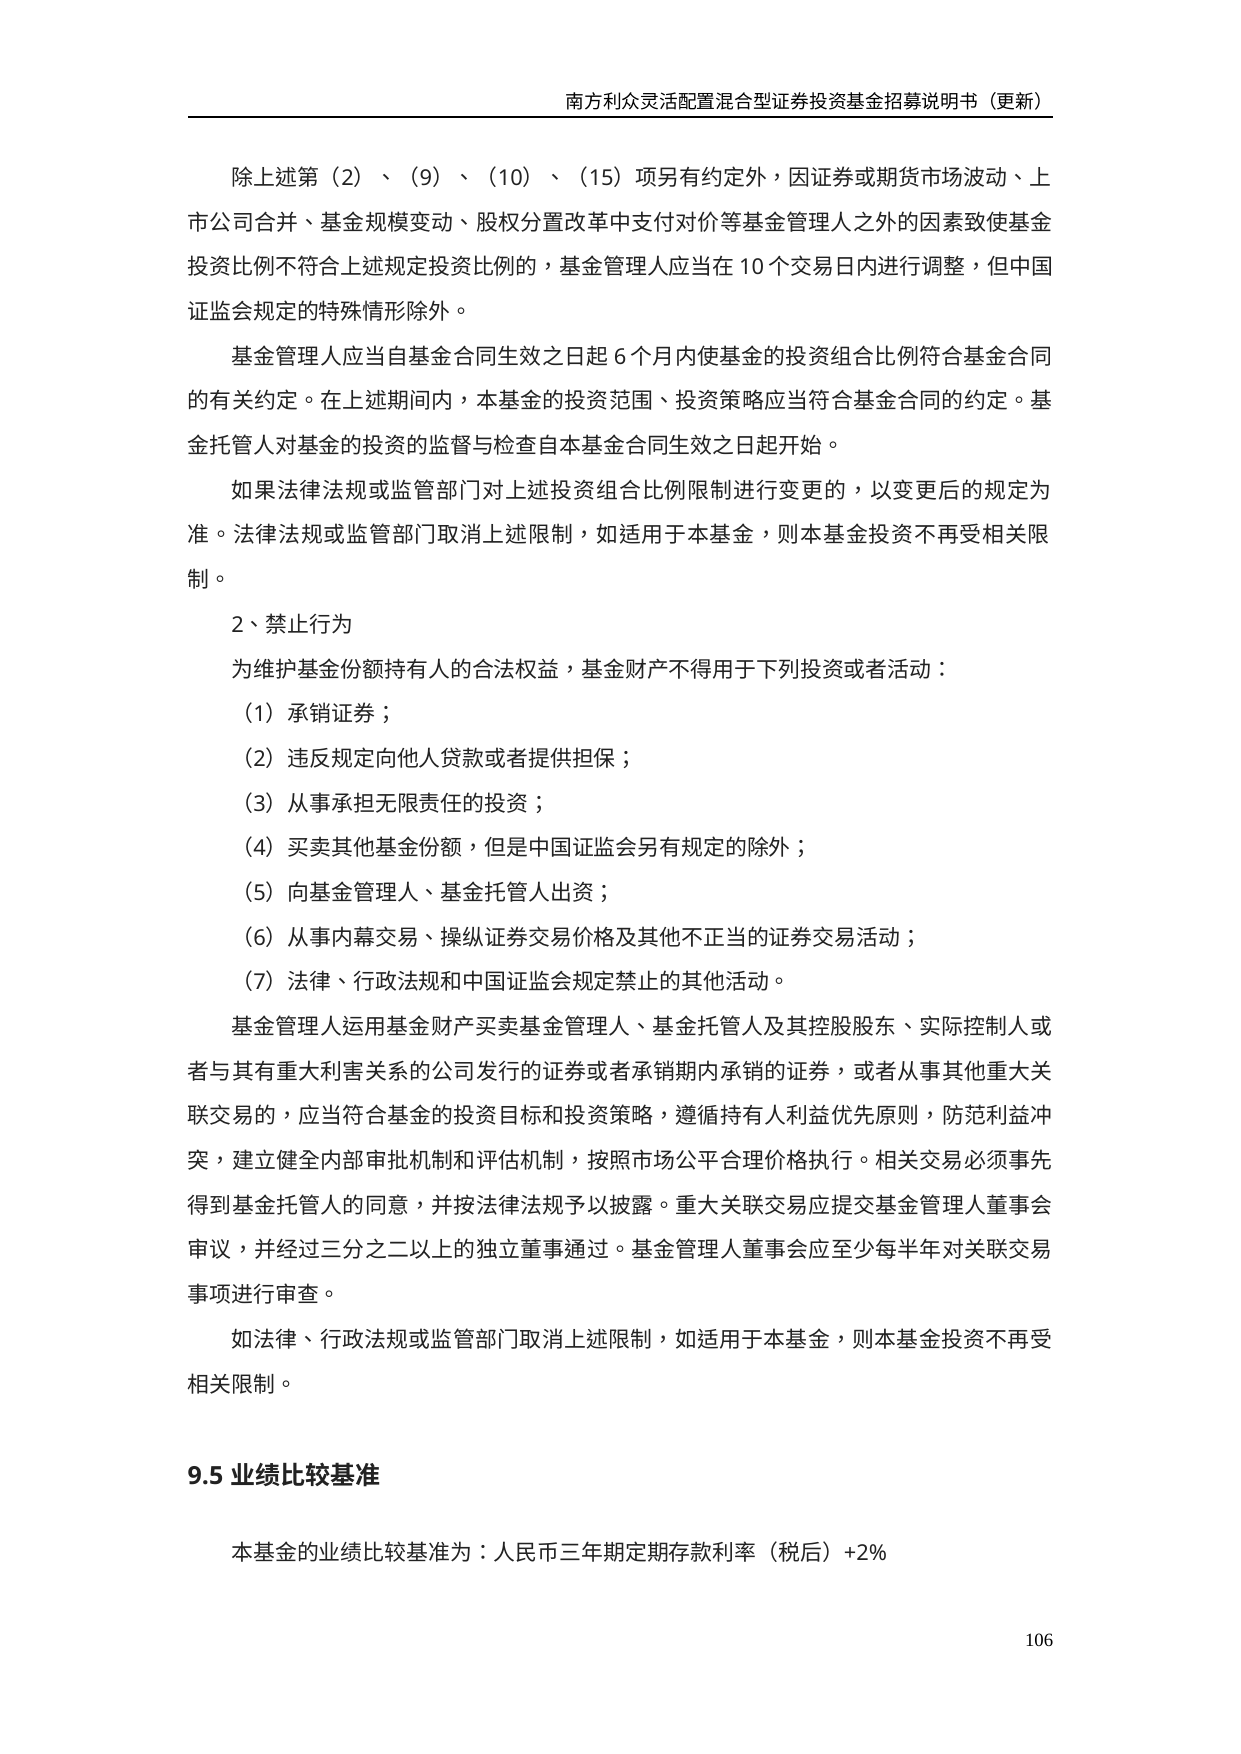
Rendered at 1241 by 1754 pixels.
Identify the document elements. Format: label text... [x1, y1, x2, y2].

text （6）从事内幕交易、操纵证券交易价格及其他不正当的证券交易活动； [187, 922, 1053, 951]
text （4）买卖其他基金份额，但是中国证监会另有规定的除外； [187, 832, 1053, 862]
text （2）违反规定向他人贷款或者提供担保； [187, 743, 1053, 773]
text （1）承销证券； [187, 698, 1053, 728]
text （7）法律、行政法规和中国证监会规定禁止的其他活动。 [187, 966, 1053, 996]
text （5）向基金管理人、基金托管人出资； [187, 877, 1053, 907]
text 本基金的业绩比较基准为：人民币三年期定期存款利率（税后）+2% [187, 1537, 1053, 1566]
text 如法律、行政法规或监管部门取消上述限制，如适用于本基金，则本基金投资不再受相关限制。 [187, 1324, 1053, 1398]
text 基金管理人运用基金财产买卖基金管理人、基金托管人及其控股股东、实际控制人或者与其有重大利害关系的公司发行的证券或者承销期内承销的证券，或者从事其他重大关联交易的，应当符合基金的投资目标和投资策略，遵循持有人利益优先原则，防范利益冲突，建立健全内部审批机制和评估机制，按照市场公平合理价格执行。相关交易必须事先得到基金托管人的同意，并按法律法规予以披露。重大关联交易应提交基金管理人董事会审议，并经过三分之二以上的独立董事通过。基金管理人董事会应至少每半年对关联交易事项进行审查。 [187, 1011, 1053, 1309]
text 为维护基金份额持有人的合法权益，基金财产不得用于下列投资或者活动： [187, 653, 1053, 683]
text 2、禁止行为 [187, 609, 1053, 639]
text （3）从事承担无限责任的投资； [187, 788, 1053, 817]
text 如果法律法规或监管部门对上述投资组合比例限制进行变更的，以变更后的规定为准。法律法规或监管部门取消上述限制，如适用于本基金，则本基金投资不再受相关限制。 [187, 475, 1053, 594]
text 9.5 业绩比较基准 [187, 1442, 1053, 1507]
text 基金管理人应当自基金合同生效之日起6个月内使基金的投资组合比例符合基金合同的有关约定。在上述期间内，本基金的投资范围、投资策略应当符合基金合同的约定。基金托管人对基金的投资的监督与检查自本基金合同生效之日起开始。 [187, 341, 1053, 460]
text 除上述第（2）、（9）、（10）、（15）项另有约定外，因证券或期货市场波动、上市公司合并、基金规模变动、股权分置改革中支付对价等基金管理人之外的因素致使基金投资比例不符合上述规定投资比例的，基金管理人应当在10个交易日内进行调整，但中国证监会规定的特殊情形除外。 [187, 162, 1053, 326]
